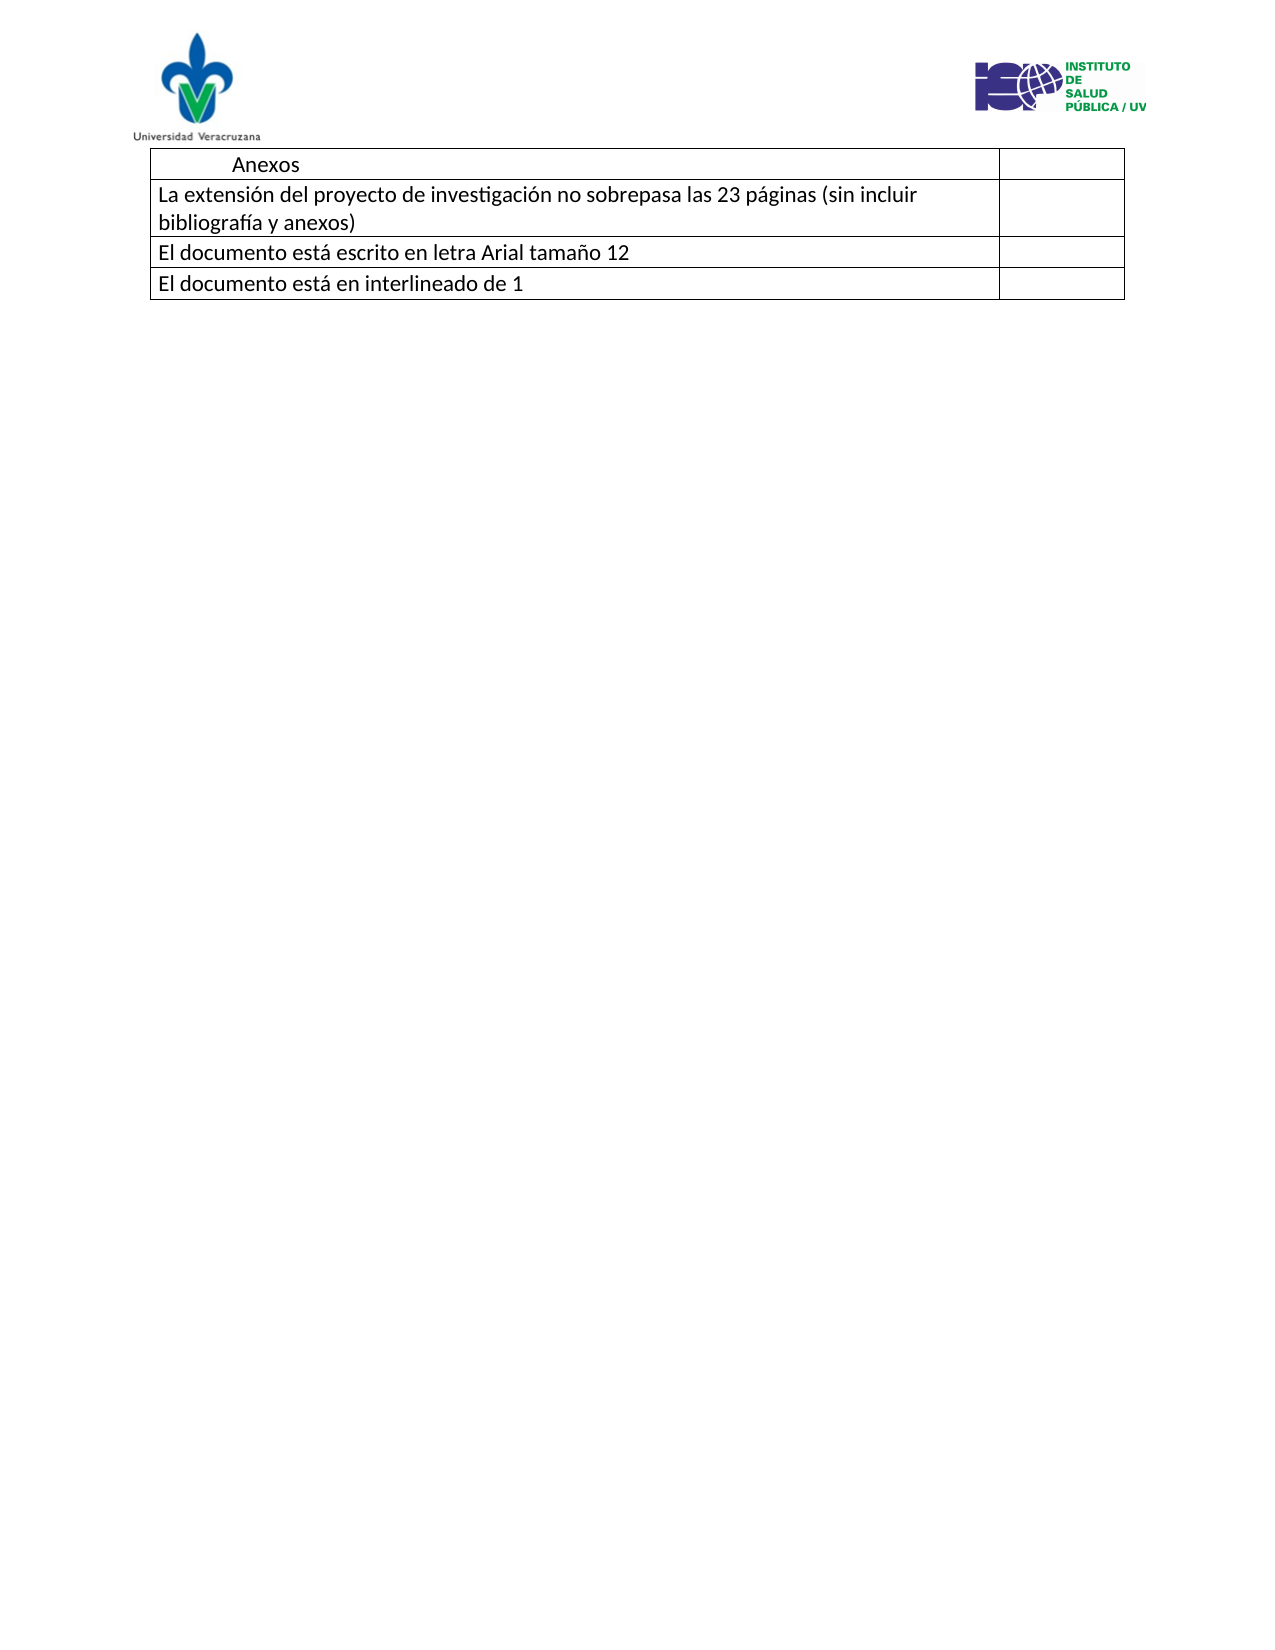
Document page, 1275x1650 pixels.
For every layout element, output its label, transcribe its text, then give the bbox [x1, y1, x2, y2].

table_cell El documento está escrito en letra Arial tamaño 12 [151, 237, 999, 267]
table_cell [1000, 237, 1124, 267]
table_cell Anexos [151, 149, 999, 179]
table_cell El documento está en interlineado de 1 [151, 268, 999, 298]
table_cell [1000, 149, 1124, 179]
table_cell [1000, 180, 1124, 236]
table_cell [1000, 268, 1124, 298]
picture [975, 62, 1147, 112]
picture [132, 30, 262, 142]
table_cell La extensión del proyecto de investigación no sobrepasa las 23 páginas (sin incluir bibliografía y anexos) [151, 180, 999, 236]
